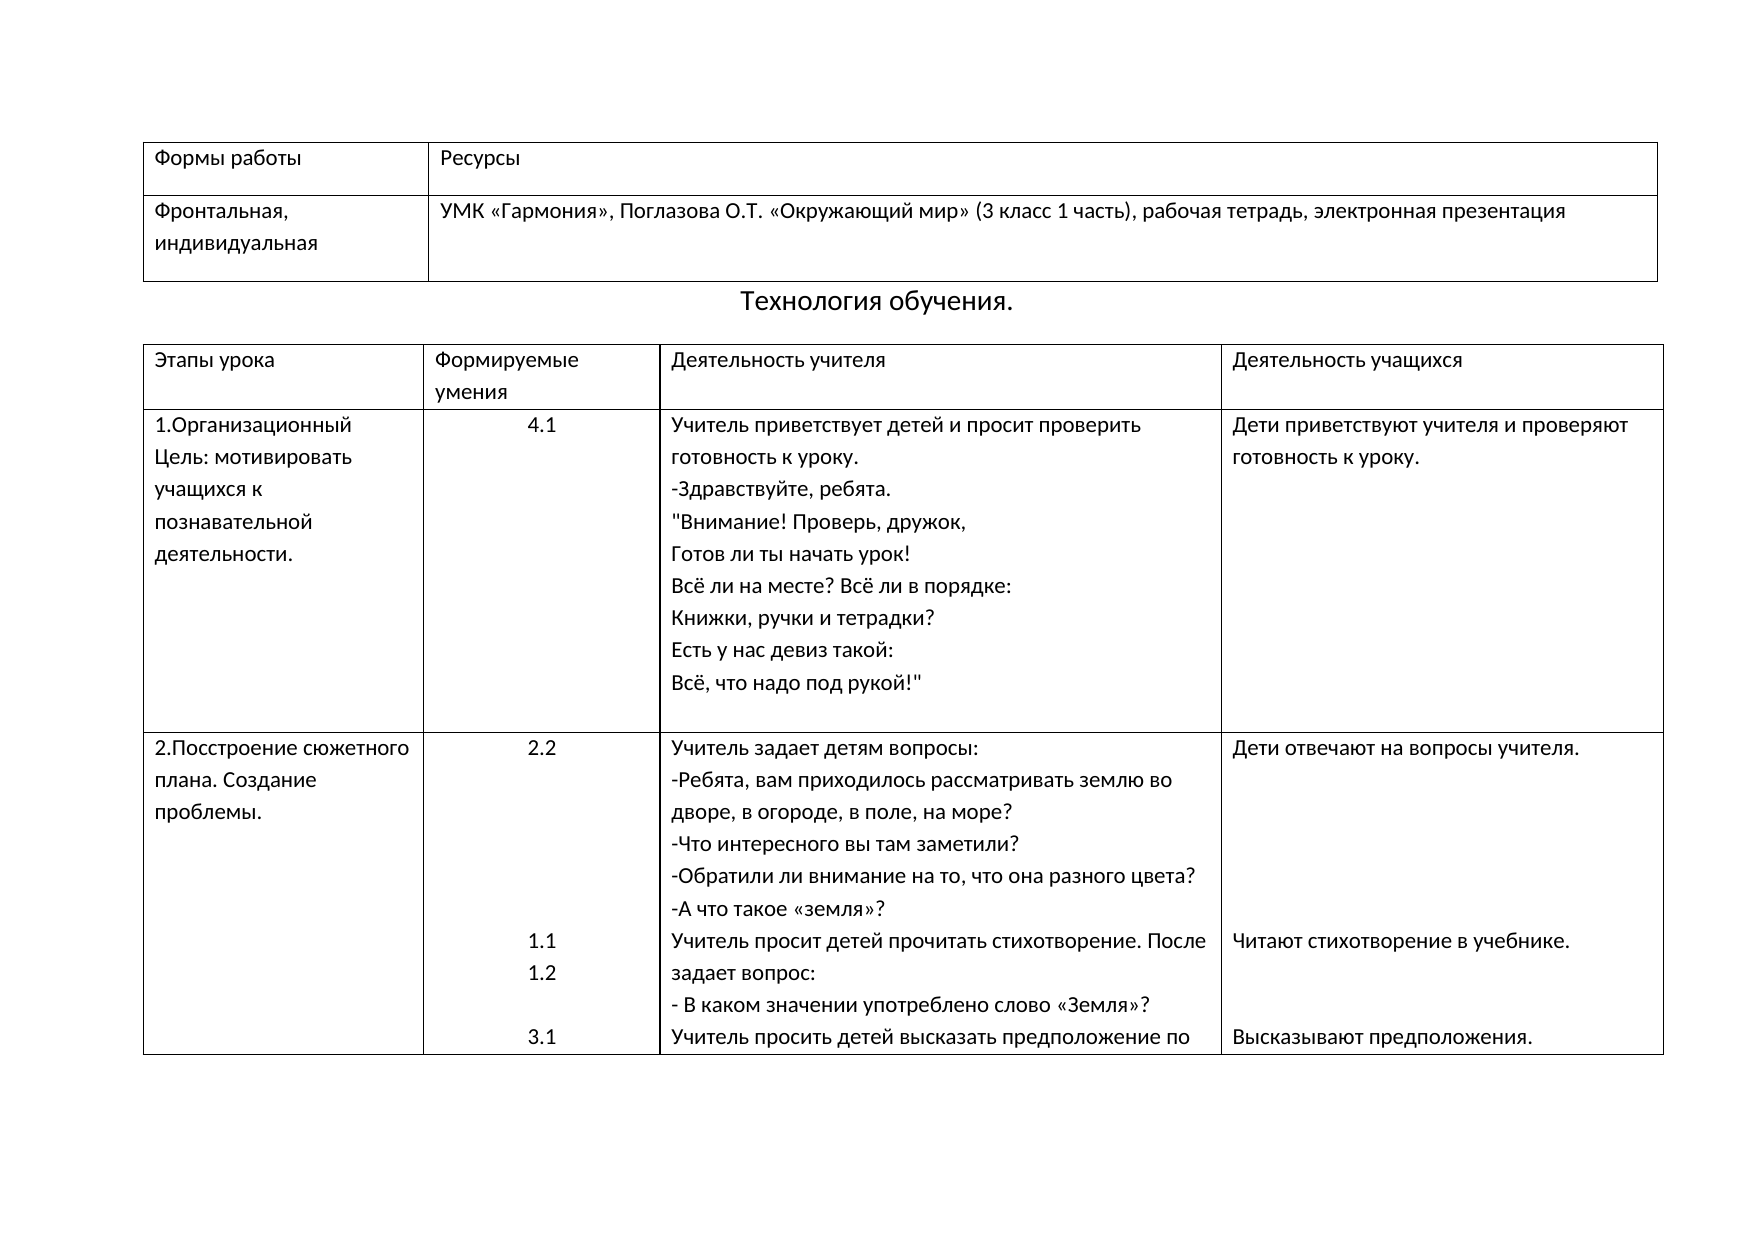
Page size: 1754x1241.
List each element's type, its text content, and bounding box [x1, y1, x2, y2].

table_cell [144, 733, 423, 1054]
table_cell Дети приветствуют учителя и проверяют готовность к уроку. [1222, 410, 1663, 732]
table_header Ресурсы [429, 143, 1657, 195]
table_cell 4.1 [424, 410, 659, 732]
table_header Формируемые умения [424, 345, 659, 409]
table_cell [1222, 733, 1663, 1054]
table_cell 1.Организационный Цель: мотивировать учащихся к познавательной деятельности. [144, 410, 423, 732]
table_header Деятельность учителя [661, 345, 1221, 409]
table_header Формы работы [144, 143, 428, 195]
table_cell Учитель приветствует детей и просит проверить готовность к уроку. -Здравствуйте, ребята. "Внимание! Проверь, дружок, Готов ли ты начать урок! Всё ли на месте? Всё ли в порядке: Книжки, ручки и тетрадки? Есть у нас девиз такой: Всё, что надо под рукой!" [661, 410, 1221, 732]
table_cell 2.2 1.1 1.2 3.1 4.2 [424, 733, 659, 1054]
table_header Этапы урока [144, 345, 423, 409]
table_cell Фронтальная, индивидуальная [144, 196, 428, 281]
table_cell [661, 733, 1221, 1054]
text Технология обучения. [118, 282, 1636, 318]
table_cell УМК «Гармония», Поглазова О.Т. «Окружающий мир» (3 класс 1 часть), рабочая тетрадь, электронная презентация [429, 196, 1657, 281]
table_header Деятельность учащихся [1222, 345, 1663, 409]
